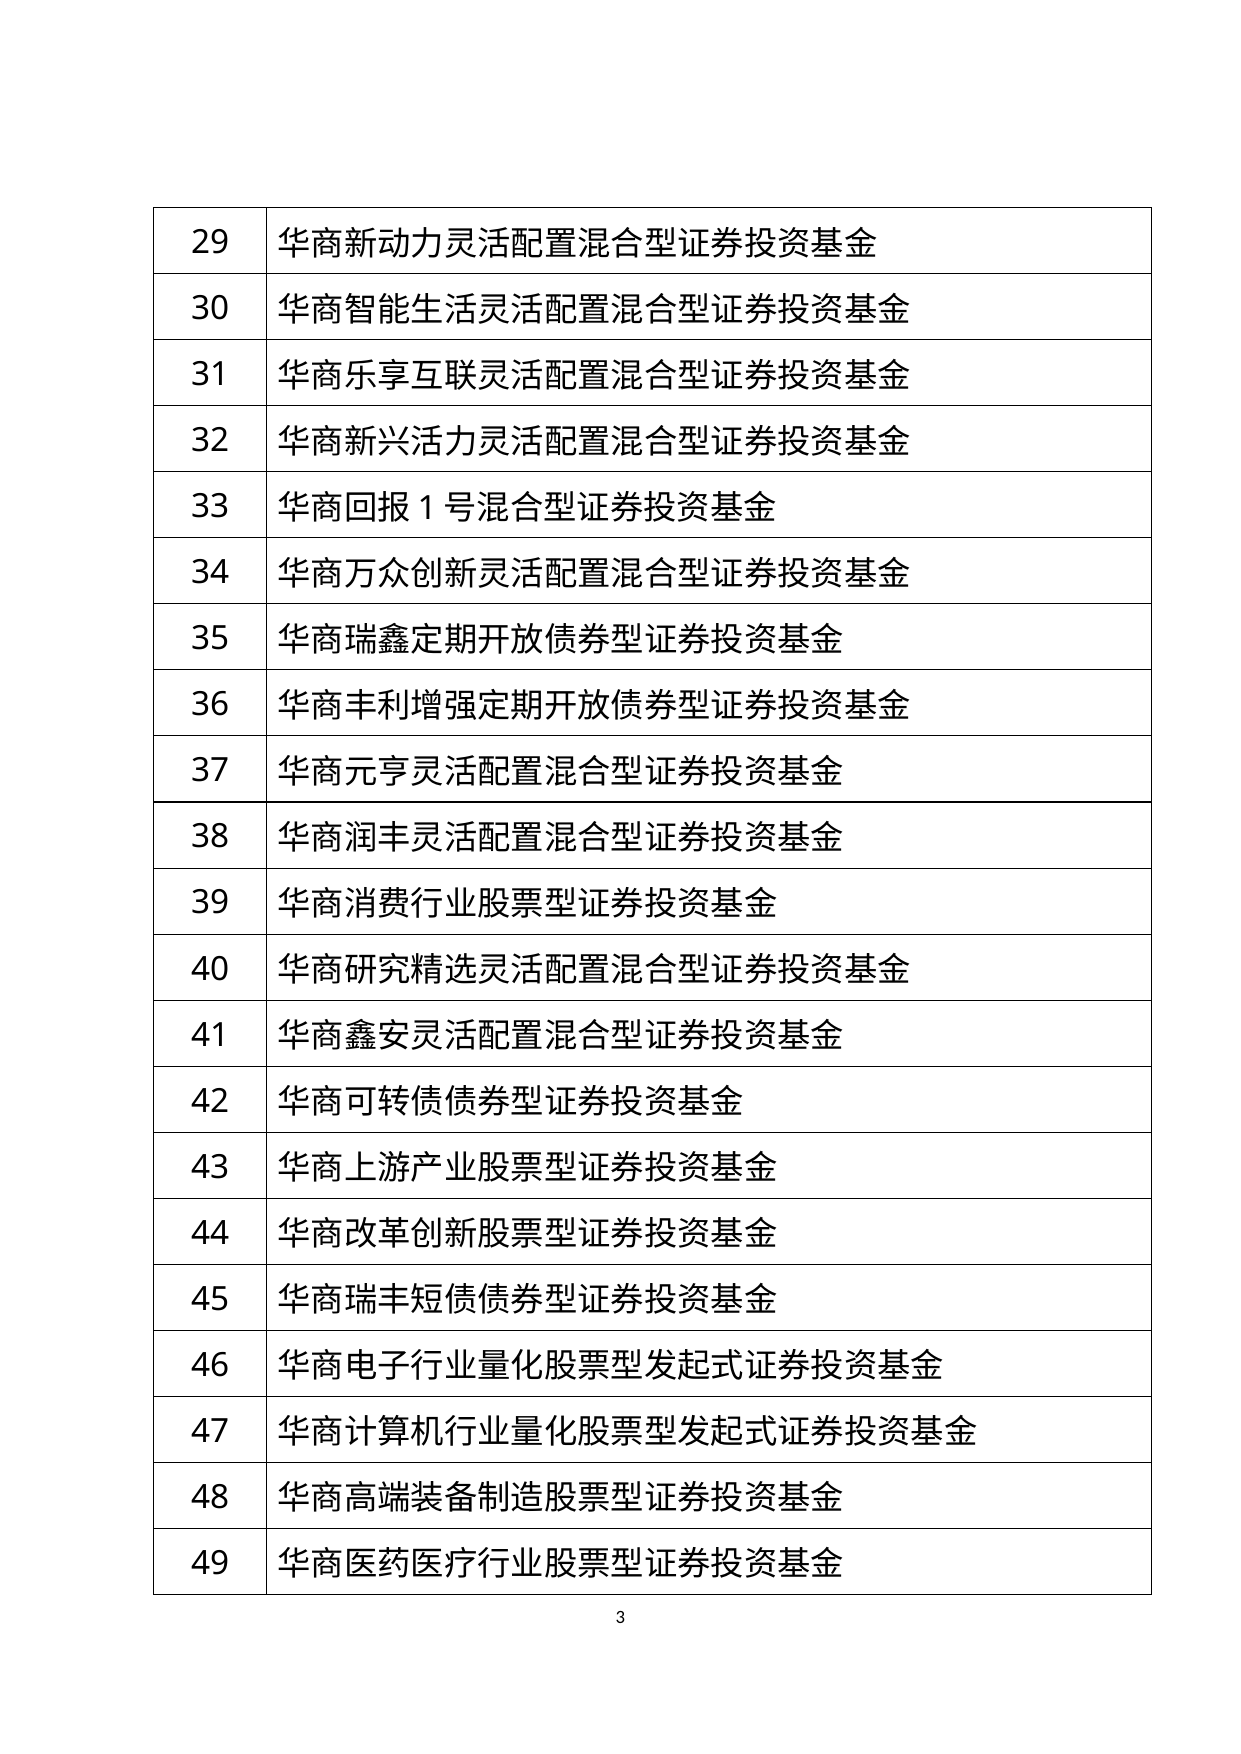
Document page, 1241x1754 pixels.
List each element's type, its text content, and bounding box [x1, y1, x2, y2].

table_cell 34 [154, 538, 266, 603]
table_cell 44 [154, 1199, 266, 1264]
table_cell 45 [154, 1265, 266, 1330]
table_cell 华商消费行业股票型证券投资基金 [267, 869, 1151, 933]
table_cell 30 [154, 274, 266, 339]
table_cell 华商瑞鑫定期开放债券型证券投资基金 [267, 604, 1151, 669]
table_cell 43 [154, 1133, 266, 1198]
table_cell 华商可转债债券型证券投资基金 [267, 1067, 1151, 1132]
table_cell 华商医药医疗行业股票型证券投资基金 [267, 1529, 1151, 1594]
table_cell 35 [154, 604, 266, 669]
table_cell 39 [154, 869, 266, 933]
table_cell 36 [154, 670, 266, 735]
table_cell 32 [154, 406, 266, 471]
table_cell 华商瑞丰短债债券型证券投资基金 [267, 1265, 1151, 1330]
table_cell 华商计算机行业量化股票型发起式证券投资基金 [267, 1397, 1151, 1462]
table_cell 华商智能生活灵活配置混合型证券投资基金 [267, 274, 1151, 339]
table_cell 华商高端装备制造股票型证券投资基金 [267, 1463, 1151, 1528]
table_cell 华商乐享互联灵活配置混合型证券投资基金 [267, 340, 1151, 405]
table_cell 华商润丰灵活配置混合型证券投资基金 [267, 803, 1151, 867]
table_cell 31 [154, 340, 266, 405]
table_cell 华商元亨灵活配置混合型证券投资基金 [267, 736, 1151, 801]
table_cell 40 [154, 935, 266, 999]
table_cell 48 [154, 1463, 266, 1528]
table_cell 华商改革创新股票型证券投资基金 [267, 1199, 1151, 1264]
table_cell 华商新动力灵活配置混合型证券投资基金 [267, 208, 1151, 273]
table_cell 46 [154, 1331, 266, 1396]
table_cell 华商丰利增强定期开放债券型证券投资基金 [267, 670, 1151, 735]
table_cell 33 [154, 472, 266, 537]
table_cell 华商电子行业量化股票型发起式证券投资基金 [267, 1331, 1151, 1396]
table_cell 47 [154, 1397, 266, 1462]
table_cell 38 [154, 803, 266, 867]
table_cell 华商新兴活力灵活配置混合型证券投资基金 [267, 406, 1151, 471]
table_cell 42 [154, 1067, 266, 1132]
table_cell 华商上游产业股票型证券投资基金 [267, 1133, 1151, 1198]
table_cell 49 [154, 1529, 266, 1594]
table_cell 华商鑫安灵活配置混合型证券投资基金 [267, 1001, 1151, 1066]
table_cell 41 [154, 1001, 266, 1066]
table_cell 华商研究精选灵活配置混合型证券投资基金 [267, 935, 1151, 999]
table_cell 37 [154, 736, 266, 801]
table_cell 华商万众创新灵活配置混合型证券投资基金 [267, 538, 1151, 603]
table_cell 29 [154, 208, 266, 273]
table_cell 华商回报1号混合型证券投资基金 [267, 472, 1151, 537]
